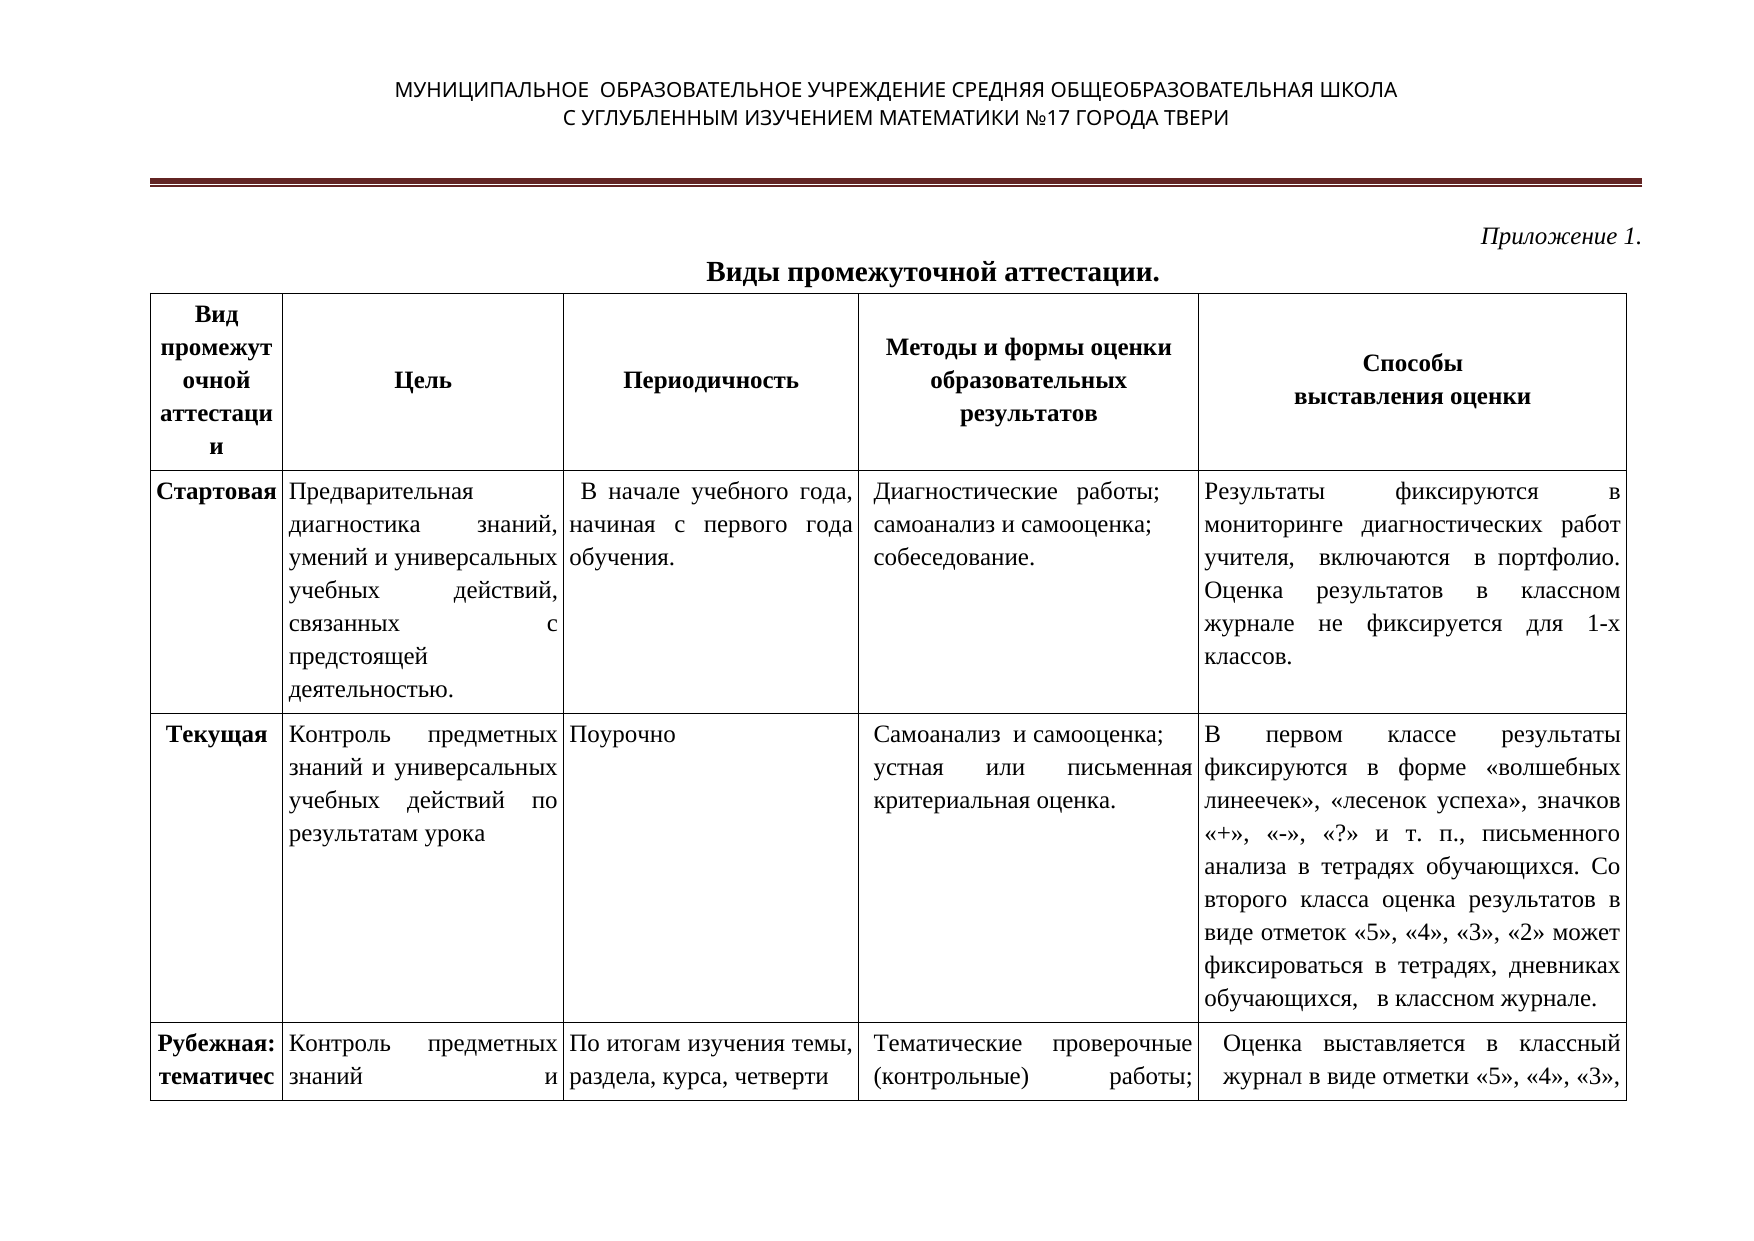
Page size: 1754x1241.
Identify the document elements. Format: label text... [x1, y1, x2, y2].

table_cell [283, 1023, 563, 1100]
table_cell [859, 1023, 1198, 1100]
table_header Вид промежуточной аттестации [151, 294, 282, 470]
table_cell В начале учебного года, начиная с первого года обучения. [564, 471, 858, 713]
table_header Цель [283, 294, 563, 470]
text Приложение 1. [150, 221, 1642, 250]
table_header Методы и формы оценки образовательных результатов [859, 294, 1198, 470]
table_cell Предварительная диагностика знаний, умений и универсальных учебных действий, связанных с предстоящей деятельностью. [283, 471, 563, 713]
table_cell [151, 1023, 282, 1100]
text Виды промежуточной аттестации. [150, 254, 1642, 288]
table_cell Текущая [151, 714, 282, 1022]
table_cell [1199, 1023, 1626, 1100]
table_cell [564, 1023, 858, 1100]
table_cell Диагностические работы; самоанализ и самооценка; собеседование. [859, 471, 1198, 713]
table_cell Самоанализ и самооценка; устная или письменная критериальная оценка. [859, 714, 1198, 1022]
table_cell Стартовая [151, 471, 282, 713]
table_cell В первом классе результаты фиксируются в форме «волшебных линеечек», «лесенок успеха», значков «+», «-», «?» и т. п., письменного анализа в тетрадях обучающихся. Со второго класса оценка результатов в виде отметок «5», «4», «3», «2» может фиксироваться в тетрадях, дневниках обучающихся, в классном журнале. [1199, 714, 1626, 1022]
table_cell Поурочно [564, 714, 858, 1022]
table_cell Контроль предметных знаний и универсальных учебных действий по результатам урока [283, 714, 563, 1022]
table_header Периодичность [564, 294, 858, 470]
table_header Способы выставления оценки [1199, 294, 1626, 470]
table_cell Результаты фиксируются в мониторинге диагностических работ учителя, включаются в портфолио. Оценка результатов в классном журнале не фиксируется для 1-х классов. [1199, 471, 1626, 713]
